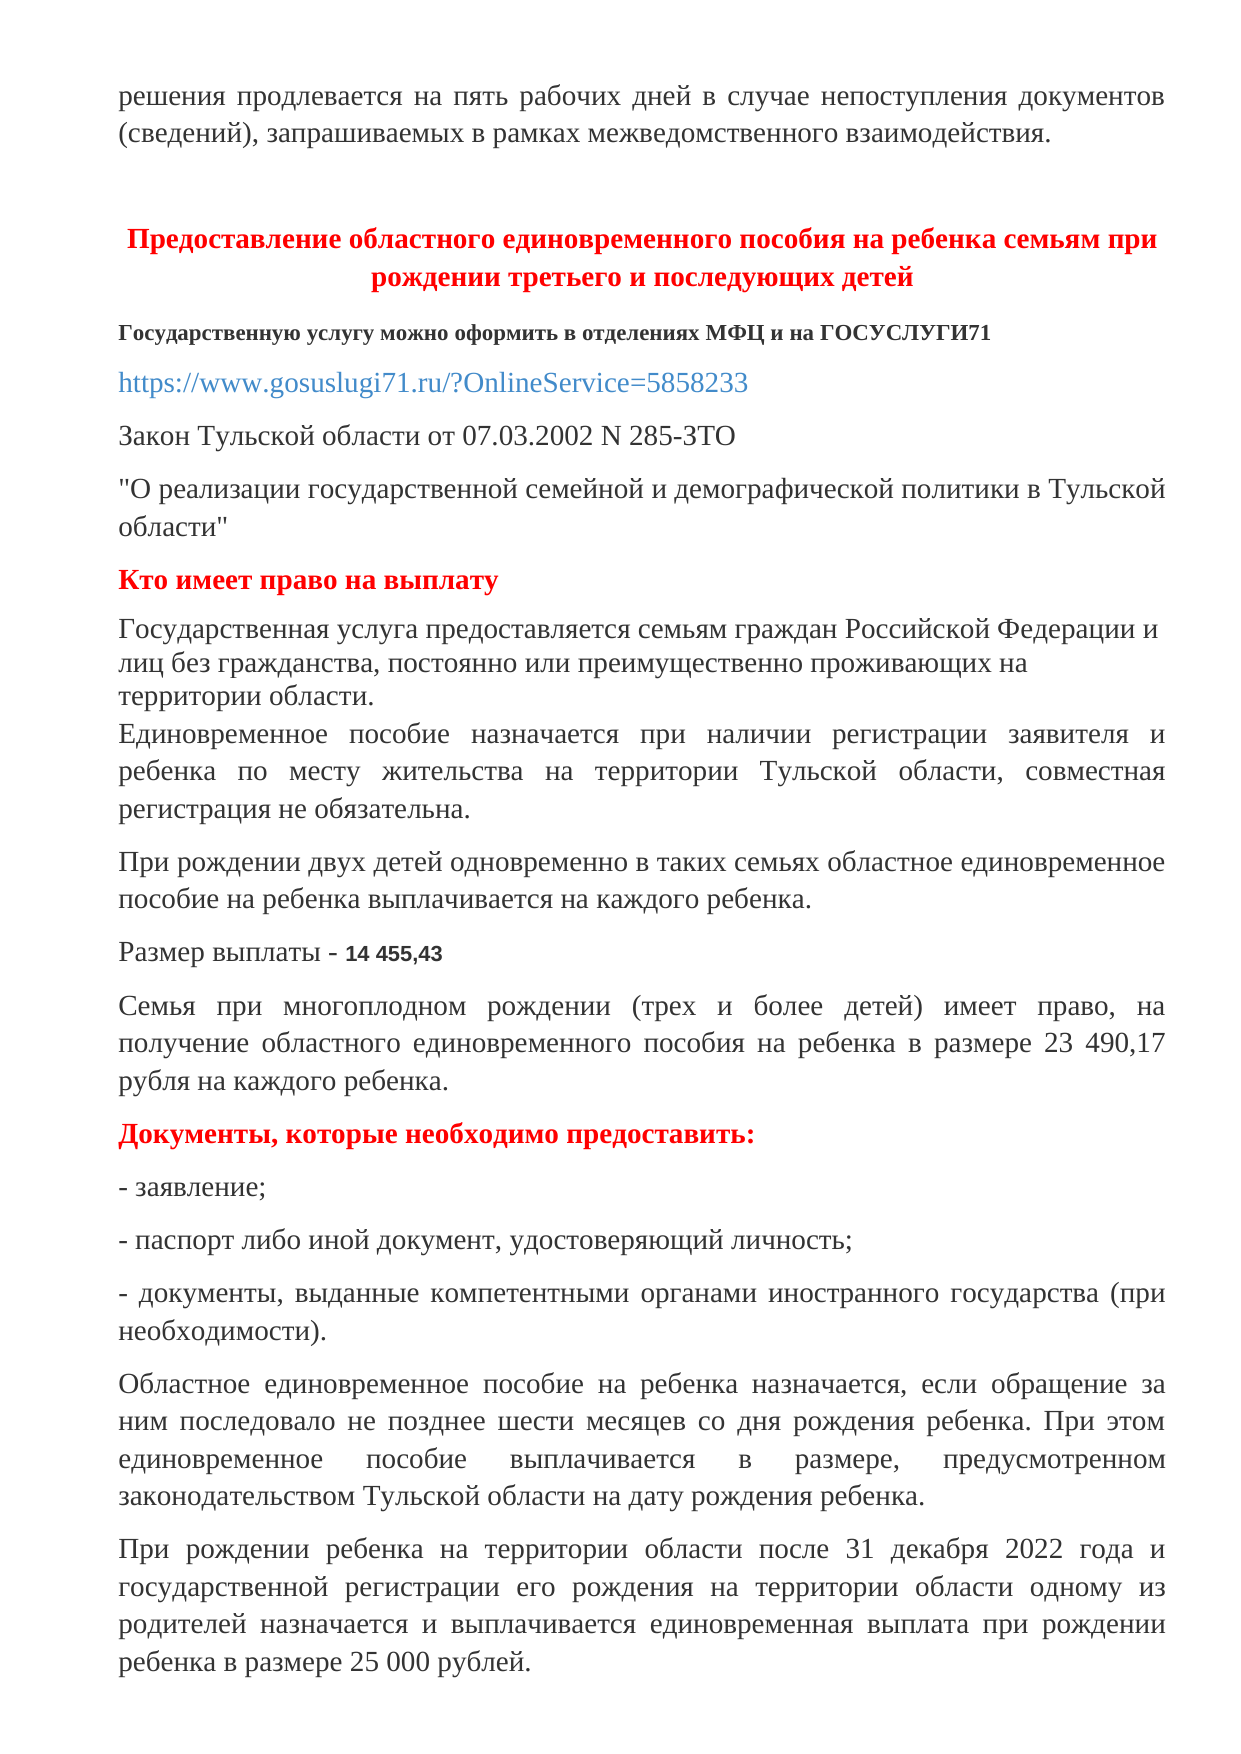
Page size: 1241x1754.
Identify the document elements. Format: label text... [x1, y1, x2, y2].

text Документы, которые необходимо предоставить: [118, 1112, 1167, 1149]
text "О реализации государственной семейной и демографической политики в Тульской области" [118, 467, 1167, 542]
text Предоставление областного единовременного пособия на ребенка семьям при рождении третьего и последующих детей [118, 217, 1167, 292]
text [118, 74, 1167, 149]
text Семья при многоплодном рождении (трех и более детей) имеет право, на получение областного единовременного пособия на ребенка в размере 23 490,17 рубля на каждого ребенка. [118, 984, 1167, 1096]
text Кто имеет право на выплату [118, 558, 1167, 596]
text Размер выплаты - 14 455,43 [118, 931, 1167, 968]
text - паспорт либо иной документ, удостоверяющий личность; [118, 1218, 1167, 1256]
text Государственная услуга предоставляется семьям граждан Российской Федерации и лиц без гражданства, постоянно или преимущественно проживающих на территории области. [374, 611, 1167, 712]
text При рождении ребенка на территории области после 31 декабря 2022 года и государственной регистрации его рождения на территории области одному из родителей назначается и выплачивается единовременная выплата при рождении ребенка в размере 25 000 рублей. [118, 1527, 1167, 1677]
text - документы, выданные компетентными органами иностранного государства (при необходимости). [118, 1271, 1167, 1346]
text Областное единовременное пособие на ребенка назначается, если обращение за ним последовало не позднее шести месяцев со дня рождения ребенка. При этом единовременное пособие выплачивается в размере, предусмотренном законодательством Тульской области на дату рождения ребенка. [118, 1362, 1167, 1512]
text Единовременное пособие назначается при наличии регистрации заявителя и ребенка по месту жительства на территории Тульской области, совместная регистрация не обязательна. [118, 712, 1167, 824]
text При рождении двух детей одновременно в таких семьях областное единовременное пособие на ребенка выплачивается на каждого ребенка. [118, 840, 1167, 915]
text Государственную услугу можно оформить в отделениях МФЦ и на ГОСУСЛУГИ71 [118, 308, 1167, 346]
text Закон Тульской области от 07.03.2002 N 285-ЗТО [118, 414, 1167, 452]
text https://www.gosuslugi71.ru/?OnlineService=5858233 [118, 361, 1167, 399]
text - заявление; [118, 1165, 1167, 1202]
